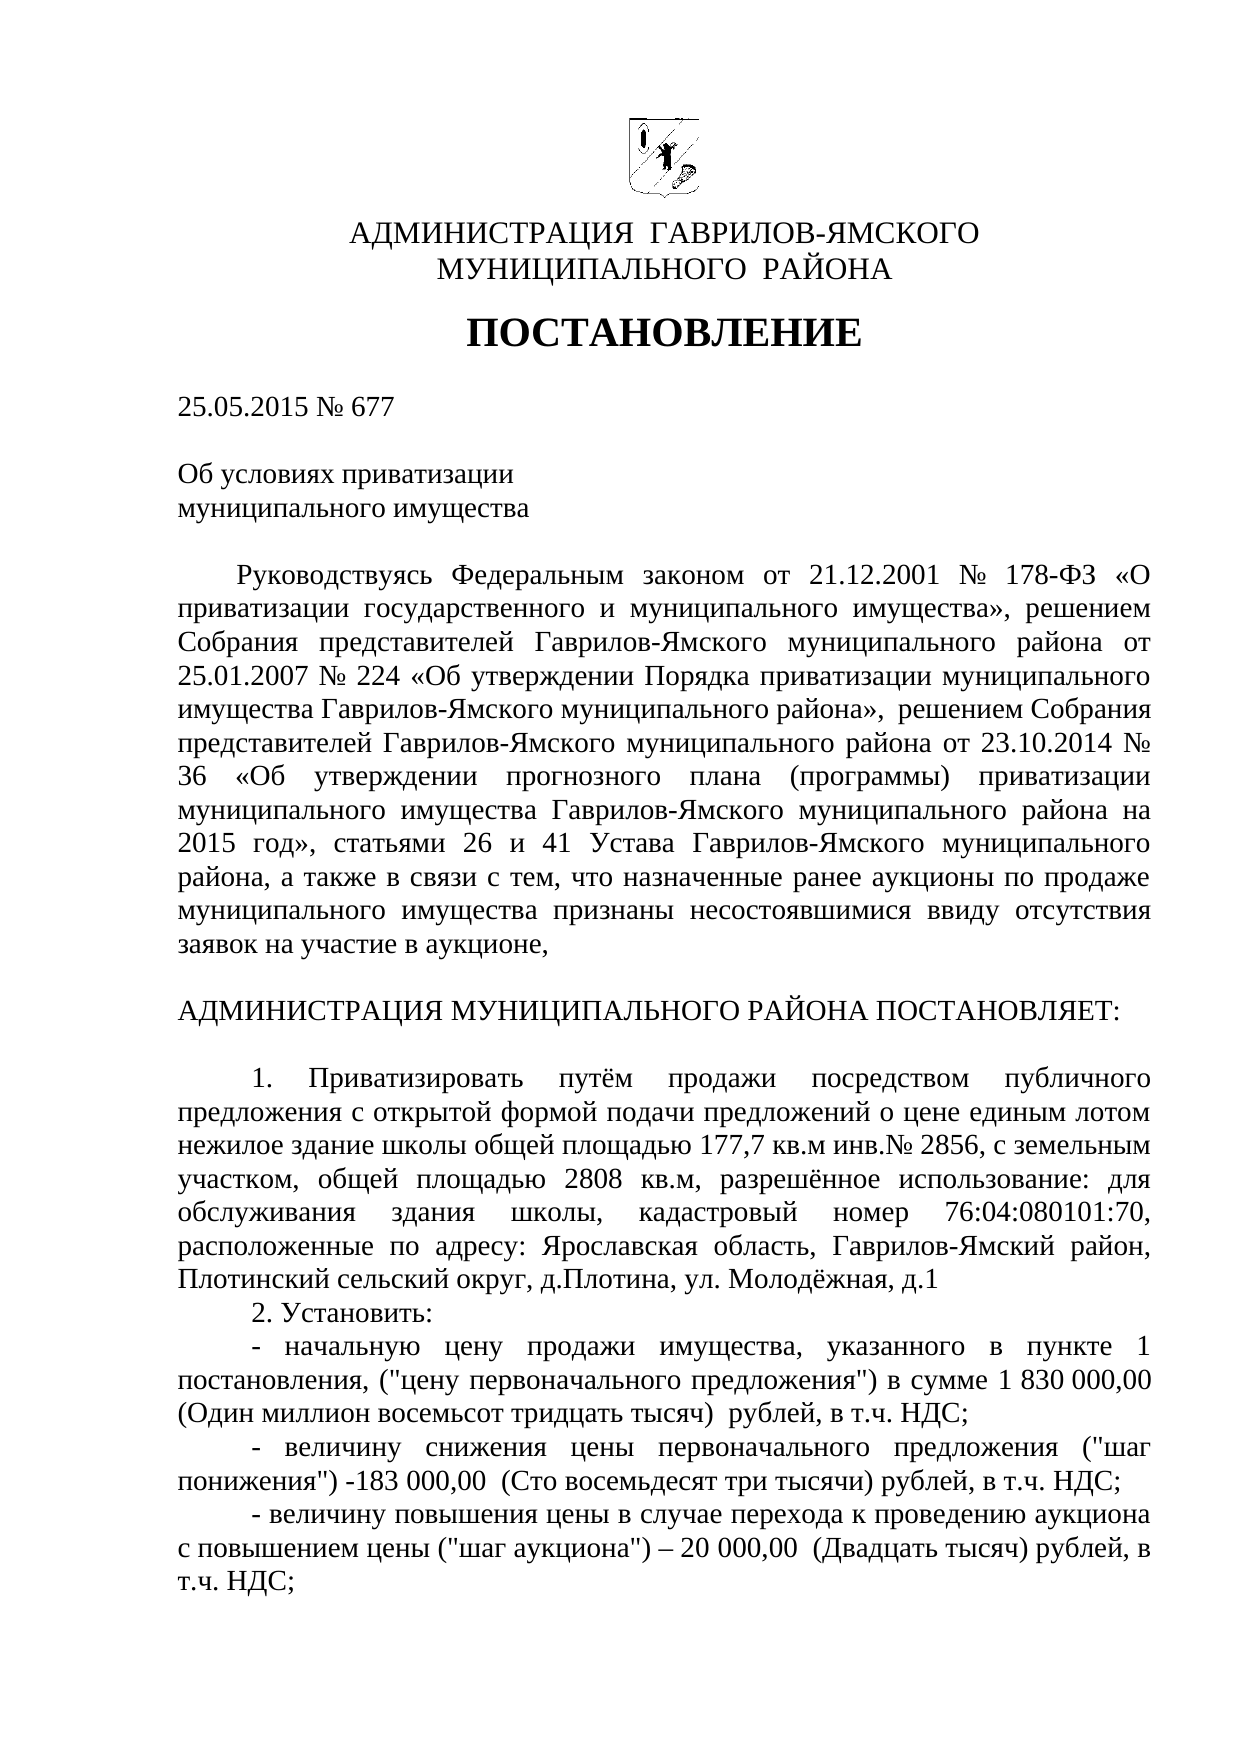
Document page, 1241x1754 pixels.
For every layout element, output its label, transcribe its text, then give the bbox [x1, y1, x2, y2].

text - начальную цену продажи имущества, указанного в пункте 1 постановления, ("цену первоначального предложения") в сумме 1 830 000,00 (Один миллион восемьсот тридцать тысяч) рублей, в т.ч. НДС; [177, 1328, 1152, 1429]
text муниципального имущества [177, 490, 1152, 523]
text ПОСТАНОВЛЕНИЕ [177, 308, 1152, 356]
text 1. Приватизировать путём продажи посредством публичного предложения с открытой формой подачи предложений о цене единым лотом нежилое здание школы общей площадью 177,7 кв.м инв.№ 2856, с земельным участком, общей площадью 2808 кв.м, разрешённое использование: для обслуживания здания школы, кадастровый номер 76:04:080101:70, расположенные по адресу: Ярославская область, Гаврилов-Ямский район, Плотинский сельский округ, д.Плотина, ул. Молодёжная, д.1 [177, 1060, 1152, 1295]
text 25.05.2015 № 677 [177, 389, 1152, 423]
text Об условиях приватизации [177, 456, 1152, 490]
text Руководствуясь Федеральным законом от 21.12.2001 № 178-ФЗ «О приватизации государственного и муниципального имущества», решением Собрания представителей Гаврилов-Ямского муниципального района от 25.01.2007 № 224 «Об утверждении Порядка приватизации муниципального имущества Гаврилов-Ямского муниципального района», решением Собрания представителей Гаврилов-Ямского муниципального района от 23.10.2014 № 36 «Об утверждении прогнозного плана (программы) приватизации муниципального имущества Гаврилов-Ямского муниципального района на 2015 год», статьями 26 и 41 Устава Гаврилов-Ямского муниципального района, а также в связи с тем, что назначенные ранее аукционы по продаже муниципального имущества признаны несостоявшимися ввиду отсутствия заявок на участие в аукционе, [177, 557, 1152, 959]
text 2. Установить: [177, 1295, 1152, 1328]
picture [629, 118, 699, 198]
text АДМИНИСТРАЦИЯ ГАВРИЛОВ-ЯМСКОГО [177, 214, 1152, 250]
text - величину снижения цены первоначального предложения ("шаг понижения") -183 000,00 (Сто восемьдесят три тысячи) рублей, в т.ч. НДС; [177, 1429, 1152, 1496]
text АДМИНИСТРАЦИЯ МУНИЦИПАЛЬНОГО РАЙОНА ПОСТАНОВЛЯЕТ: [177, 993, 1152, 1027]
text МУНИЦИПАЛЬНОГО РАЙОНА [177, 250, 1152, 286]
text - величину повышения цены в случае перехода к проведению аукциона с повышением цены ("шаг аукциона") – 20 000,00 (Двадцать тысяч) рублей, в т.ч. НДС; [177, 1496, 1152, 1597]
